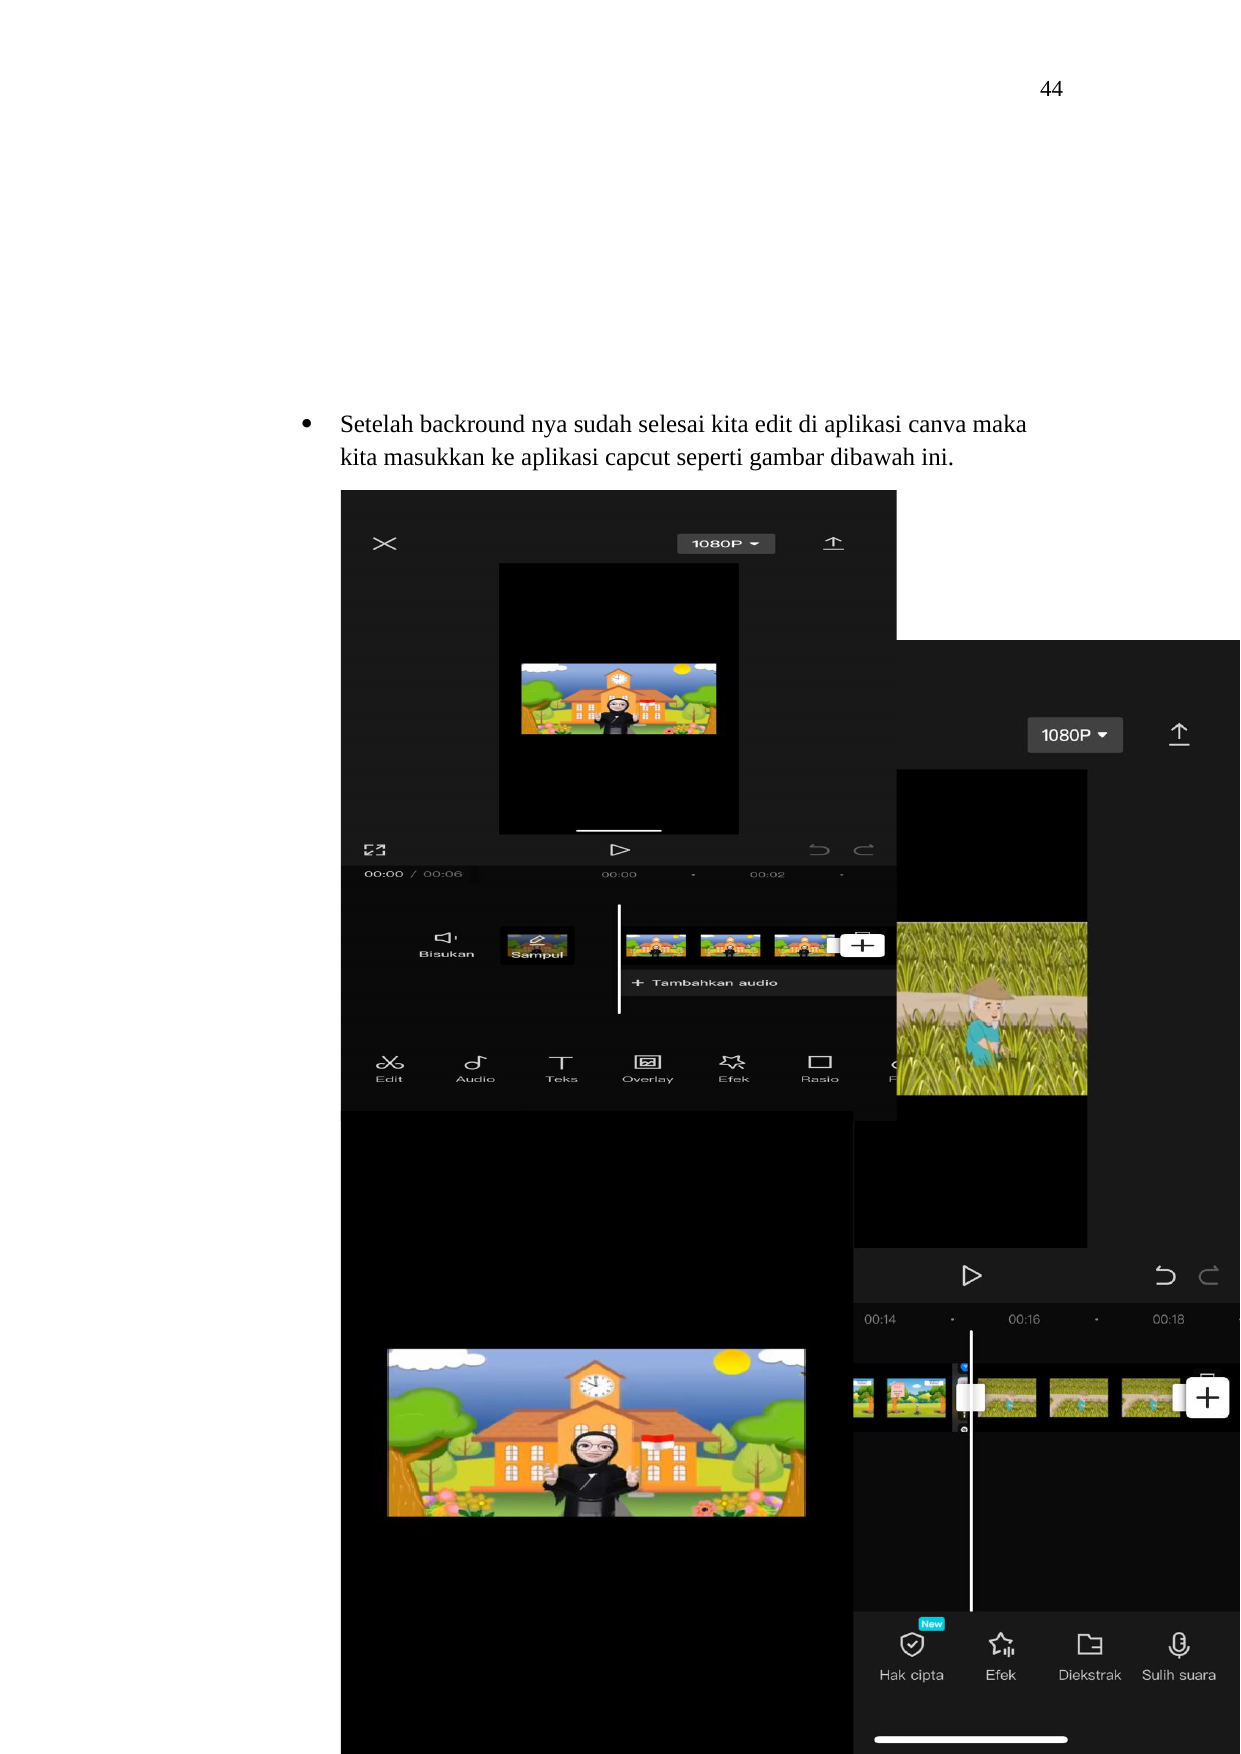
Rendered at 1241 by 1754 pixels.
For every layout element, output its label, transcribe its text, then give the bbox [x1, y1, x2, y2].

picture [340, 490, 1240, 1754]
list Setelah backround nya sudah selesai kita edit di aplikasi canva maka kita masukkan ke aplikasi capcut seperti gambar dibawah ini. [302, 409, 1063, 471]
